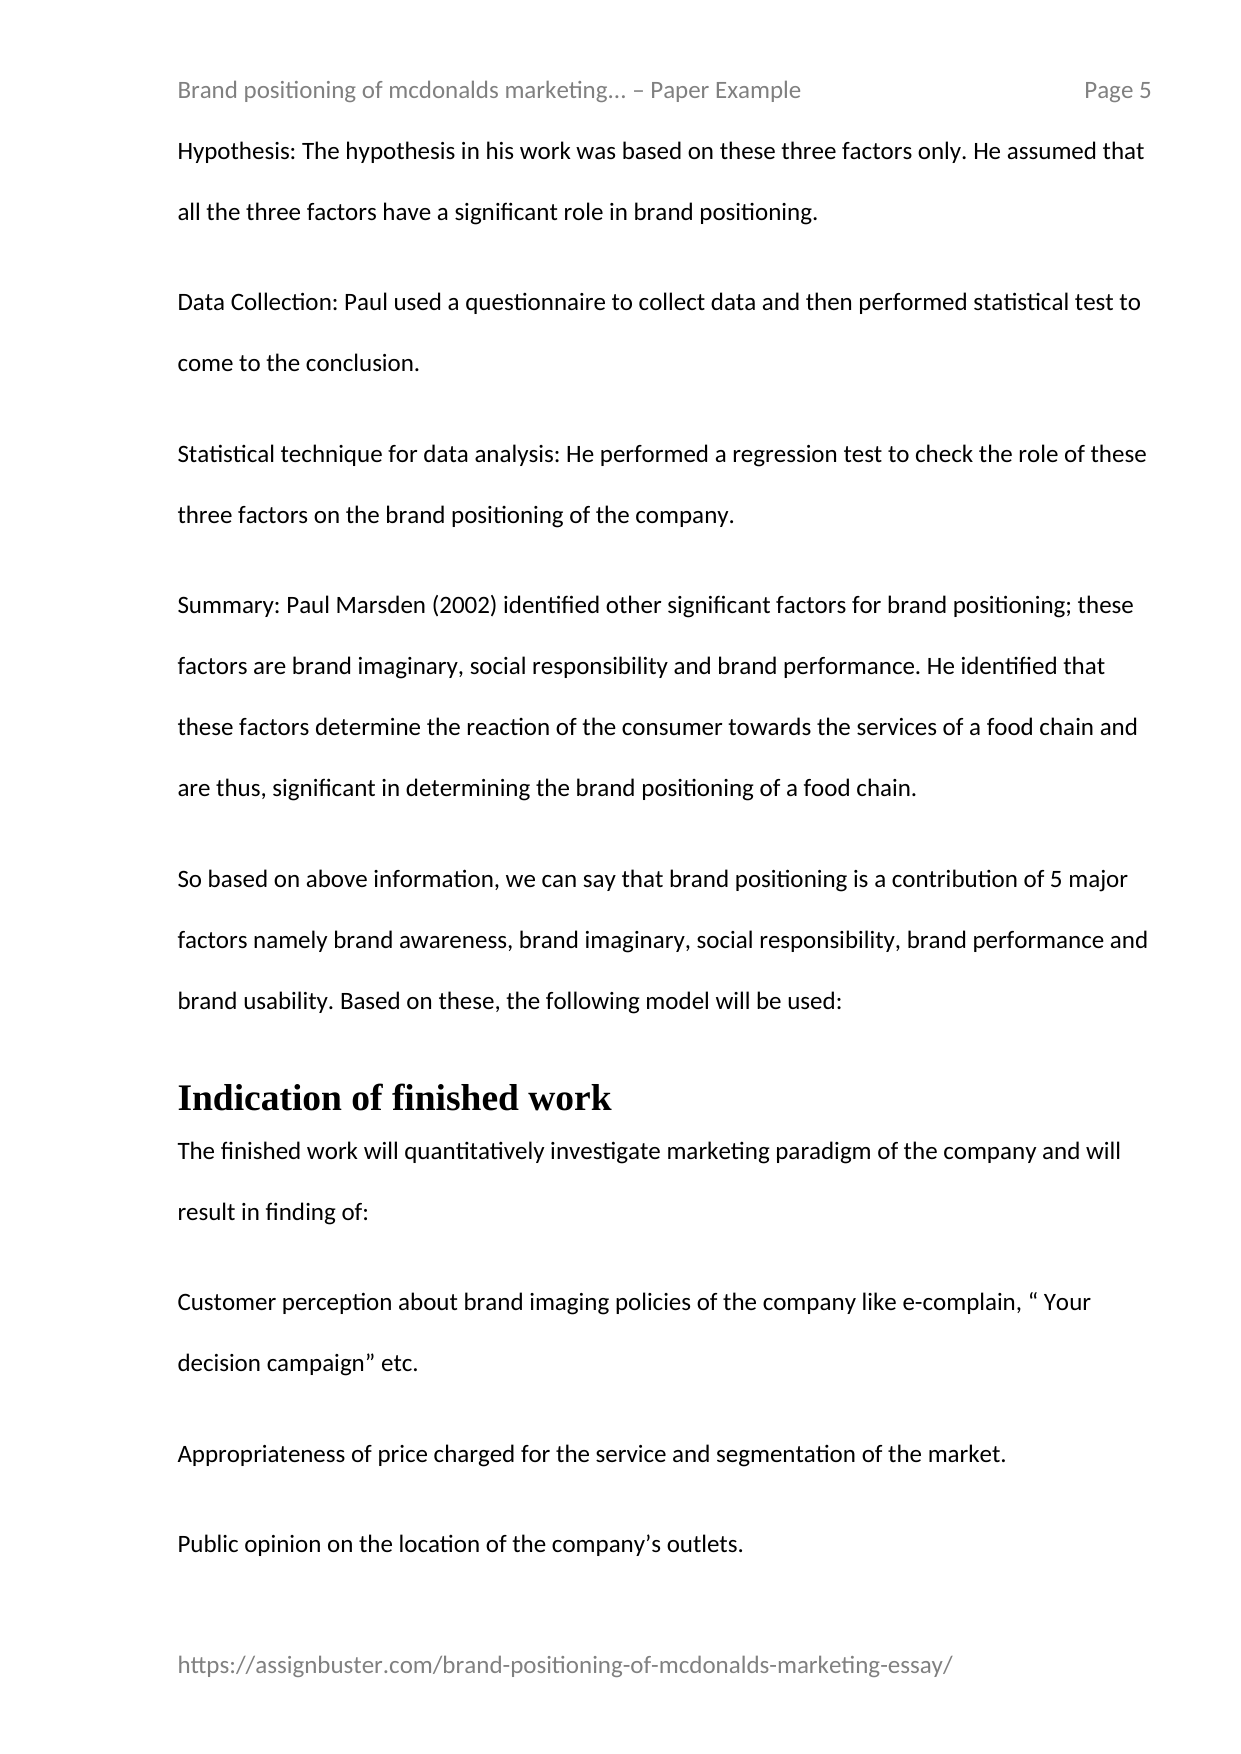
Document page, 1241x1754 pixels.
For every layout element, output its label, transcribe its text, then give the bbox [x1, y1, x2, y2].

text Hypothesis: The hypothesis in his work was based on these three factors only. He assumed that all the three factors have a significant role in brand positioning. [177, 135, 1152, 226]
text Public opinion on the location of the company’s outlets. [177, 1528, 1152, 1559]
text So based on above information, we can say that brand positioning is a contribution of 5 major factors namely brand awareness, brand imaginary, social responsibility, brand performance and brand usability. Based on these, the following model will be used: [177, 863, 1152, 1016]
text Data Collection: Paul used a questionnaire to collect data and then performed statistical test to come to the conclusion. [177, 286, 1152, 378]
text Appropriateness of price charged for the service and segmentation of the market. [177, 1438, 1152, 1468]
text Customer perception about brand imaging policies of the company like e-complain, “ Your decision campaign” etc. [177, 1286, 1152, 1378]
text Summary: Paul Marsden (2002) identified other significant factors for brand positioning; these factors are brand imaginary, social responsibility and brand performance. He identified that these factors determine the reaction of the consumer towards the services of a food chain and are thus, significant in determining the brand positioning of a food chain. [177, 589, 1152, 803]
subtitle Indication of finished work [177, 1076, 1152, 1119]
text The finished work will quantitatively investigate marketing paradigm of the company and will result in finding of: [177, 1135, 1152, 1226]
text Statistical technique for data analysis: He performed a regression test to check the role of these three factors on the brand positioning of the company. [177, 438, 1152, 529]
